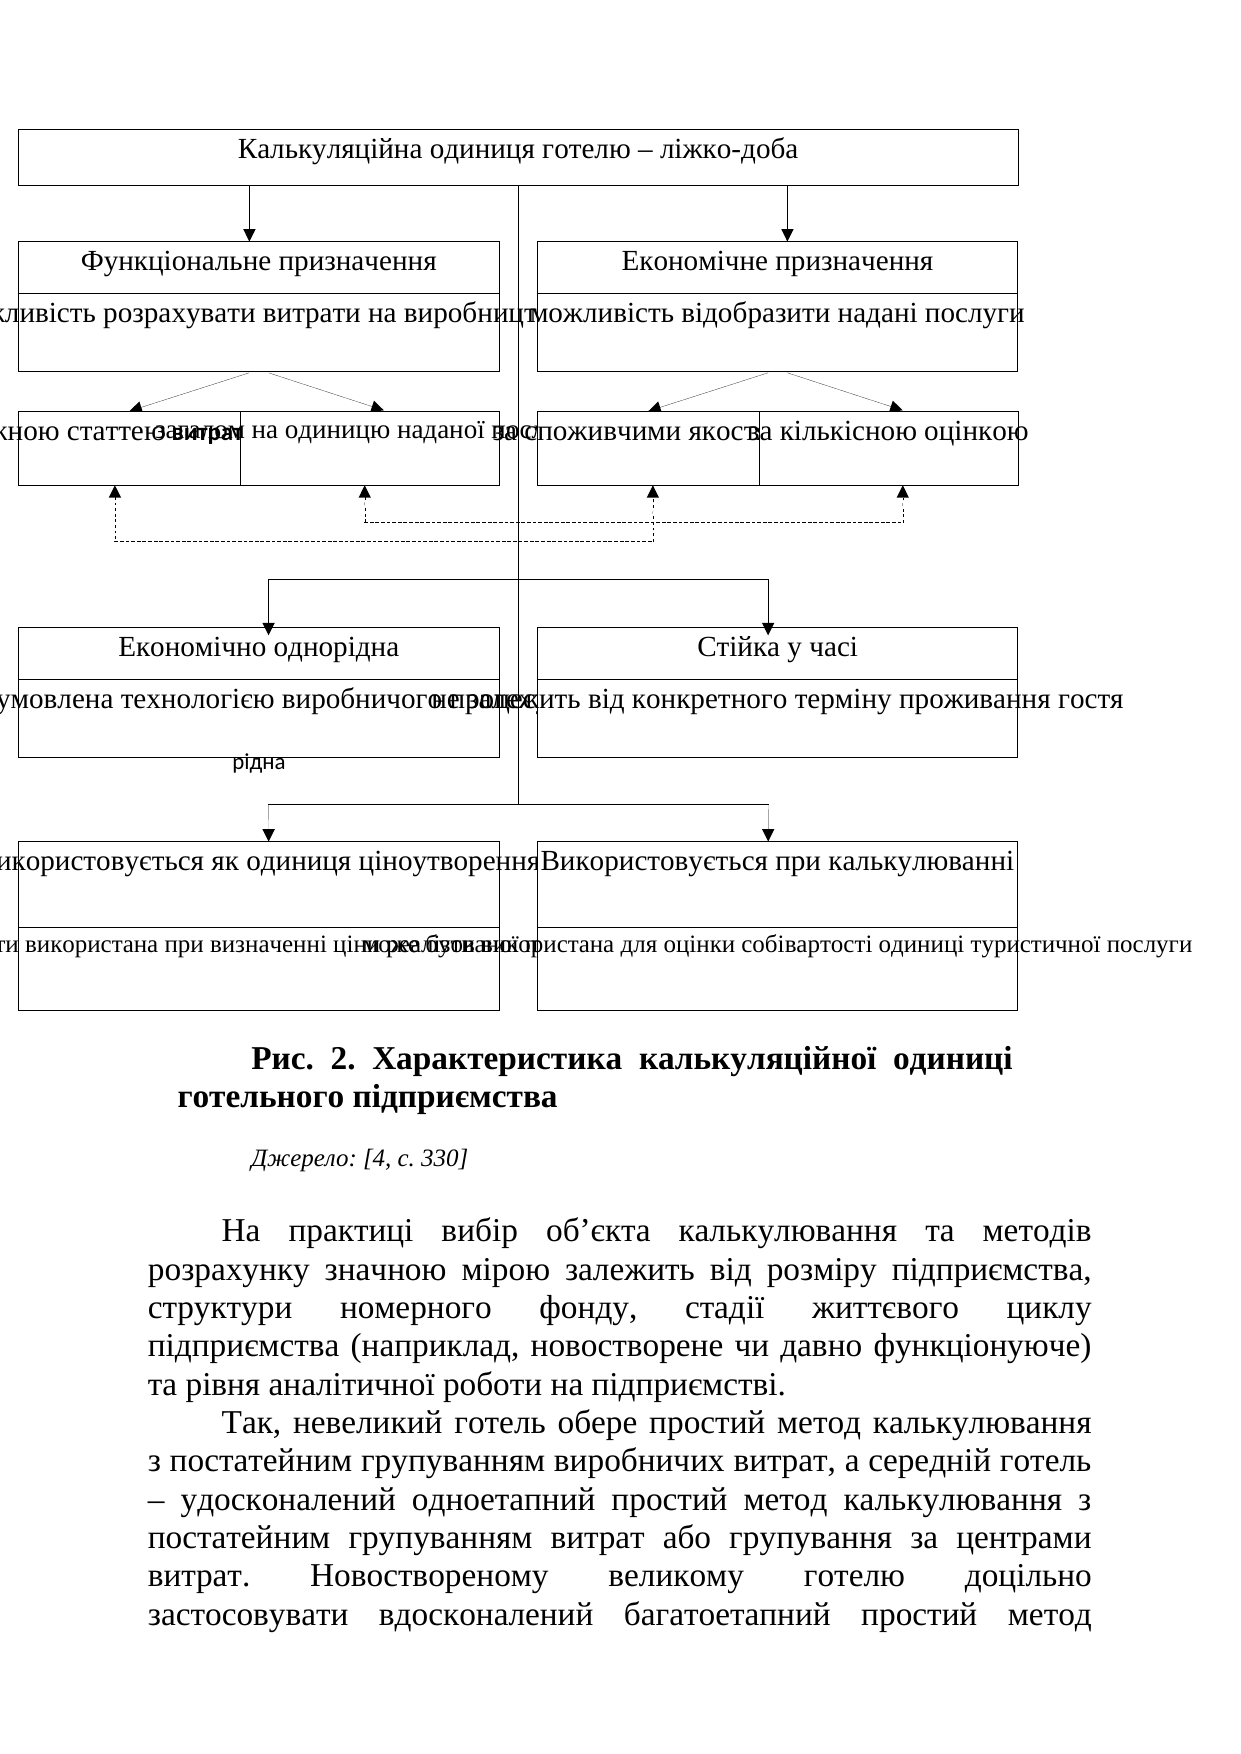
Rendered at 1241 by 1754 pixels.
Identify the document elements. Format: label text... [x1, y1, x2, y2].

text Джерело: [4, с. 330] [177, 1143, 1092, 1172]
text Рис. 2. Характеристика калькуляційної одиниці готельного підприємства [177, 1038, 1092, 1115]
text На практиці вибір об’єкта калькулювання та методів розрахунку значною мірою залежить від розміру підприємства, структури номерного фонду, стадії життєвого циклу підприємства (наприклад, новостворене чи давно функціонуюче) та рівня аналітичної роботи на підприємстві. [148, 1211, 1092, 1402]
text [148, 1402, 1092, 1632]
